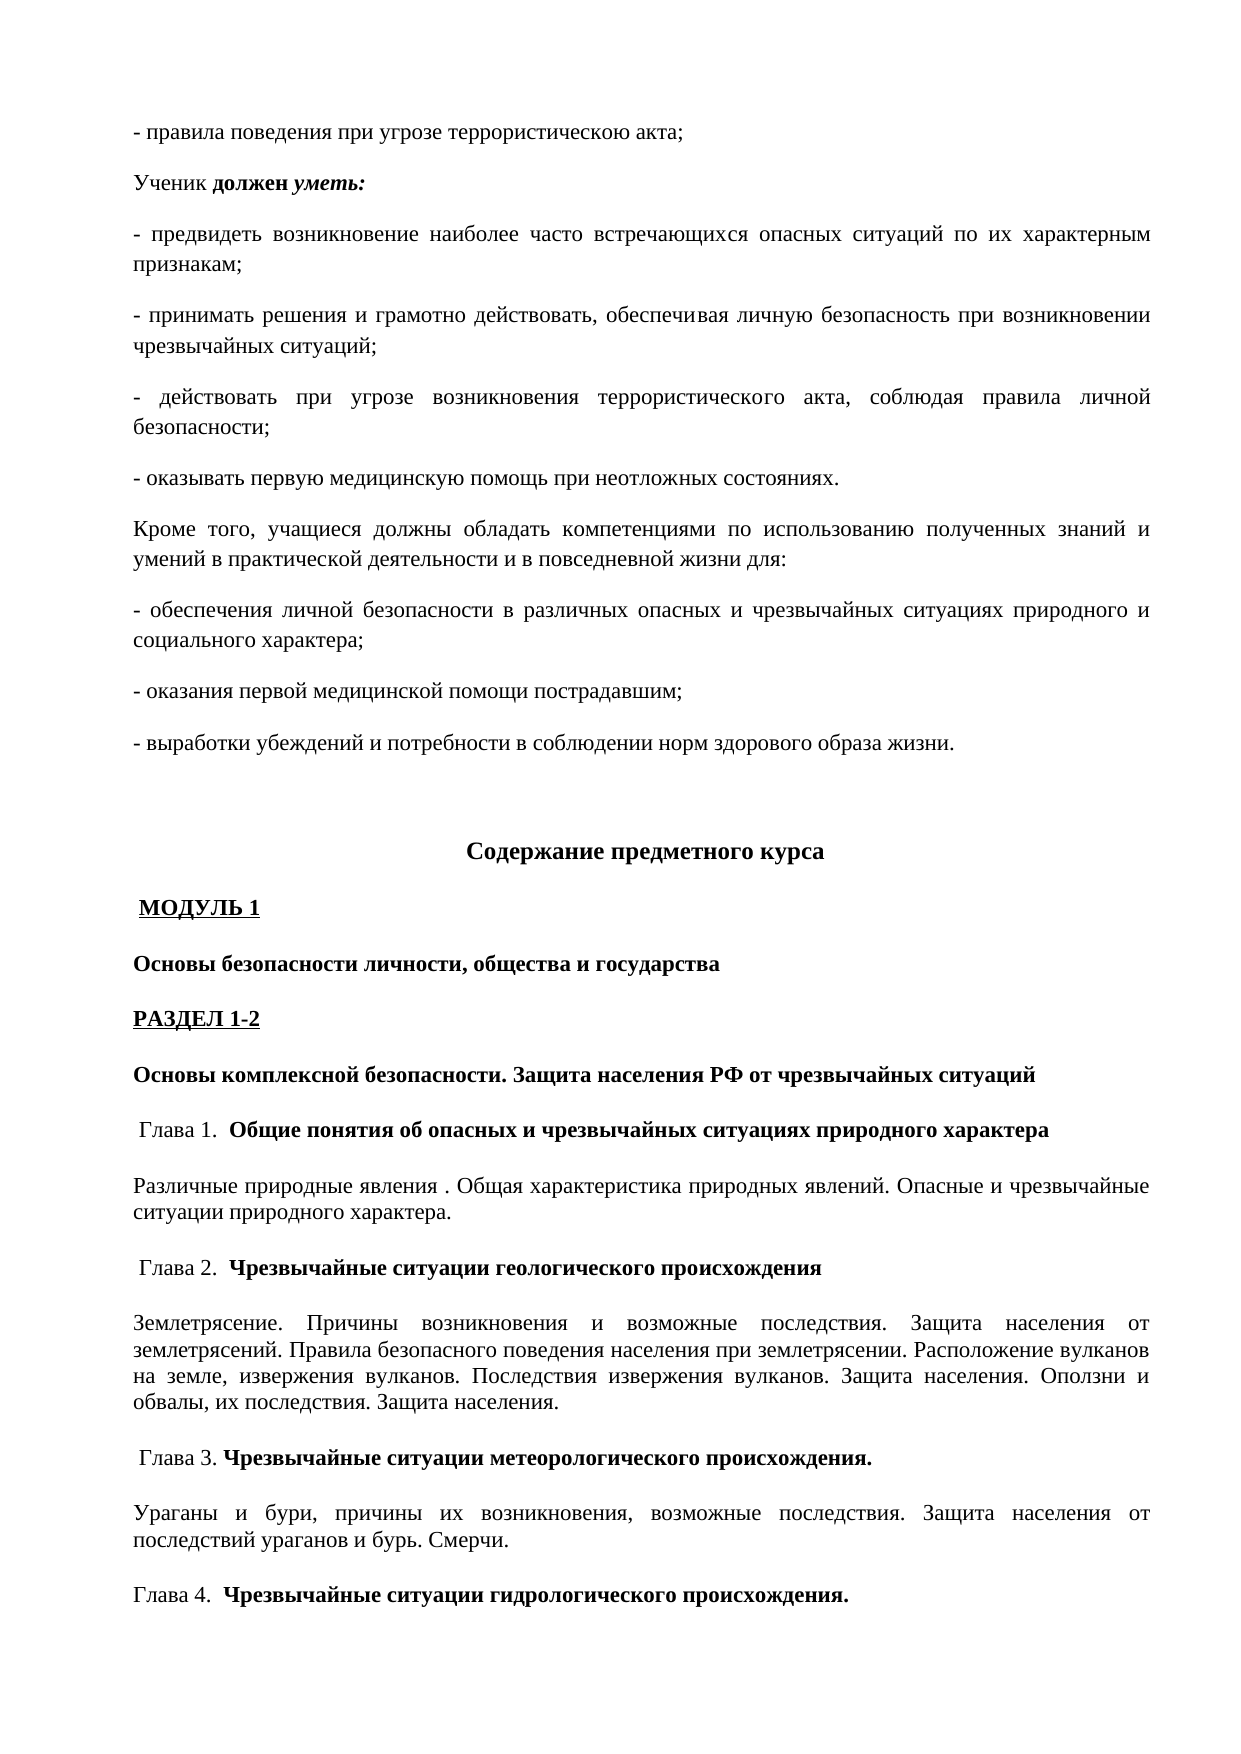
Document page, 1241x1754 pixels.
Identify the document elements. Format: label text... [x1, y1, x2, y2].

text Основы комплексной безопасности. Защита населения РФ от чрезвычайных ситуаций [133, 1061, 1152, 1087]
text Ученик должен уметь: [133, 169, 1152, 196]
text - принимать решения и грамотно действовать, обеспечивая личную безопасность при возникновении чрезвычайных ситуаций; [133, 301, 1152, 358]
text - выработки убеждений и потребности в соблюдении норм здорового образа жизни. [133, 728, 1152, 755]
text РАЗДЕЛ 1-2 [133, 1005, 1152, 1032]
text Ураганы и бури, причины их возникновения, возможные последствия. Защита населения от последствий ураганов и бурь. Смерчи. [133, 1499, 1152, 1552]
text Основы безопасности личности, общества и государства [133, 950, 1152, 976]
text Глава 4. Чрезвычайные ситуации гидрологического происхождения. [133, 1581, 1152, 1608]
text - обеспечения личной безопасности в различных опасных и чрезвычайных ситуациях природного и социального характера; [133, 596, 1152, 653]
text - действовать при угрозе возникновения террористического акта, соблюдая правила личной безопасности; [133, 383, 1152, 439]
text Глава 2. Чрезвычайные ситуации геологического происхождения [133, 1254, 1152, 1280]
text Глава 3. Чрезвычайные ситуации метеорологического происхождения. [133, 1444, 1152, 1470]
text Землетрясение. Причины возникновения и возможные последствия. Защита населения от землетрясений. Правила безопасного поведения населения при землетрясении. Расположение вулканов на земле, извержения вулканов. Последствия извержения вулканов. Защита населения. Оползни и обвалы, их последствия. Защита населения. [133, 1309, 1152, 1415]
text МОДУЛЬ 1 [133, 894, 1152, 921]
text Различные природные явления . Общая характеристика природных явлений. Опасные и чрезвычайные ситуации природного характера. [133, 1172, 1152, 1224]
text Кроме того, учащиеся должны обладать компетенциями по использованию полученных знаний и умений в практической деятельности и в повседневной жизни для: [133, 515, 1152, 572]
text - оказания первой медицинской помощи пострадавшим; [133, 677, 1152, 704]
text - предвидеть возникновение наиболее часто встречающихся опасных ситуаций по их характерным признакам; [133, 220, 1152, 277]
text Содержание предметного курса [133, 836, 1152, 865]
text - правила поведения при угрозе террористическою акта; [133, 118, 1152, 144]
text - оказывать первую медицинскую помощь при неотложных состояниях. [133, 464, 1152, 490]
text Глава 1. Общие понятия об опасных и чрезвычайных ситуациях природного характера [133, 1116, 1152, 1143]
